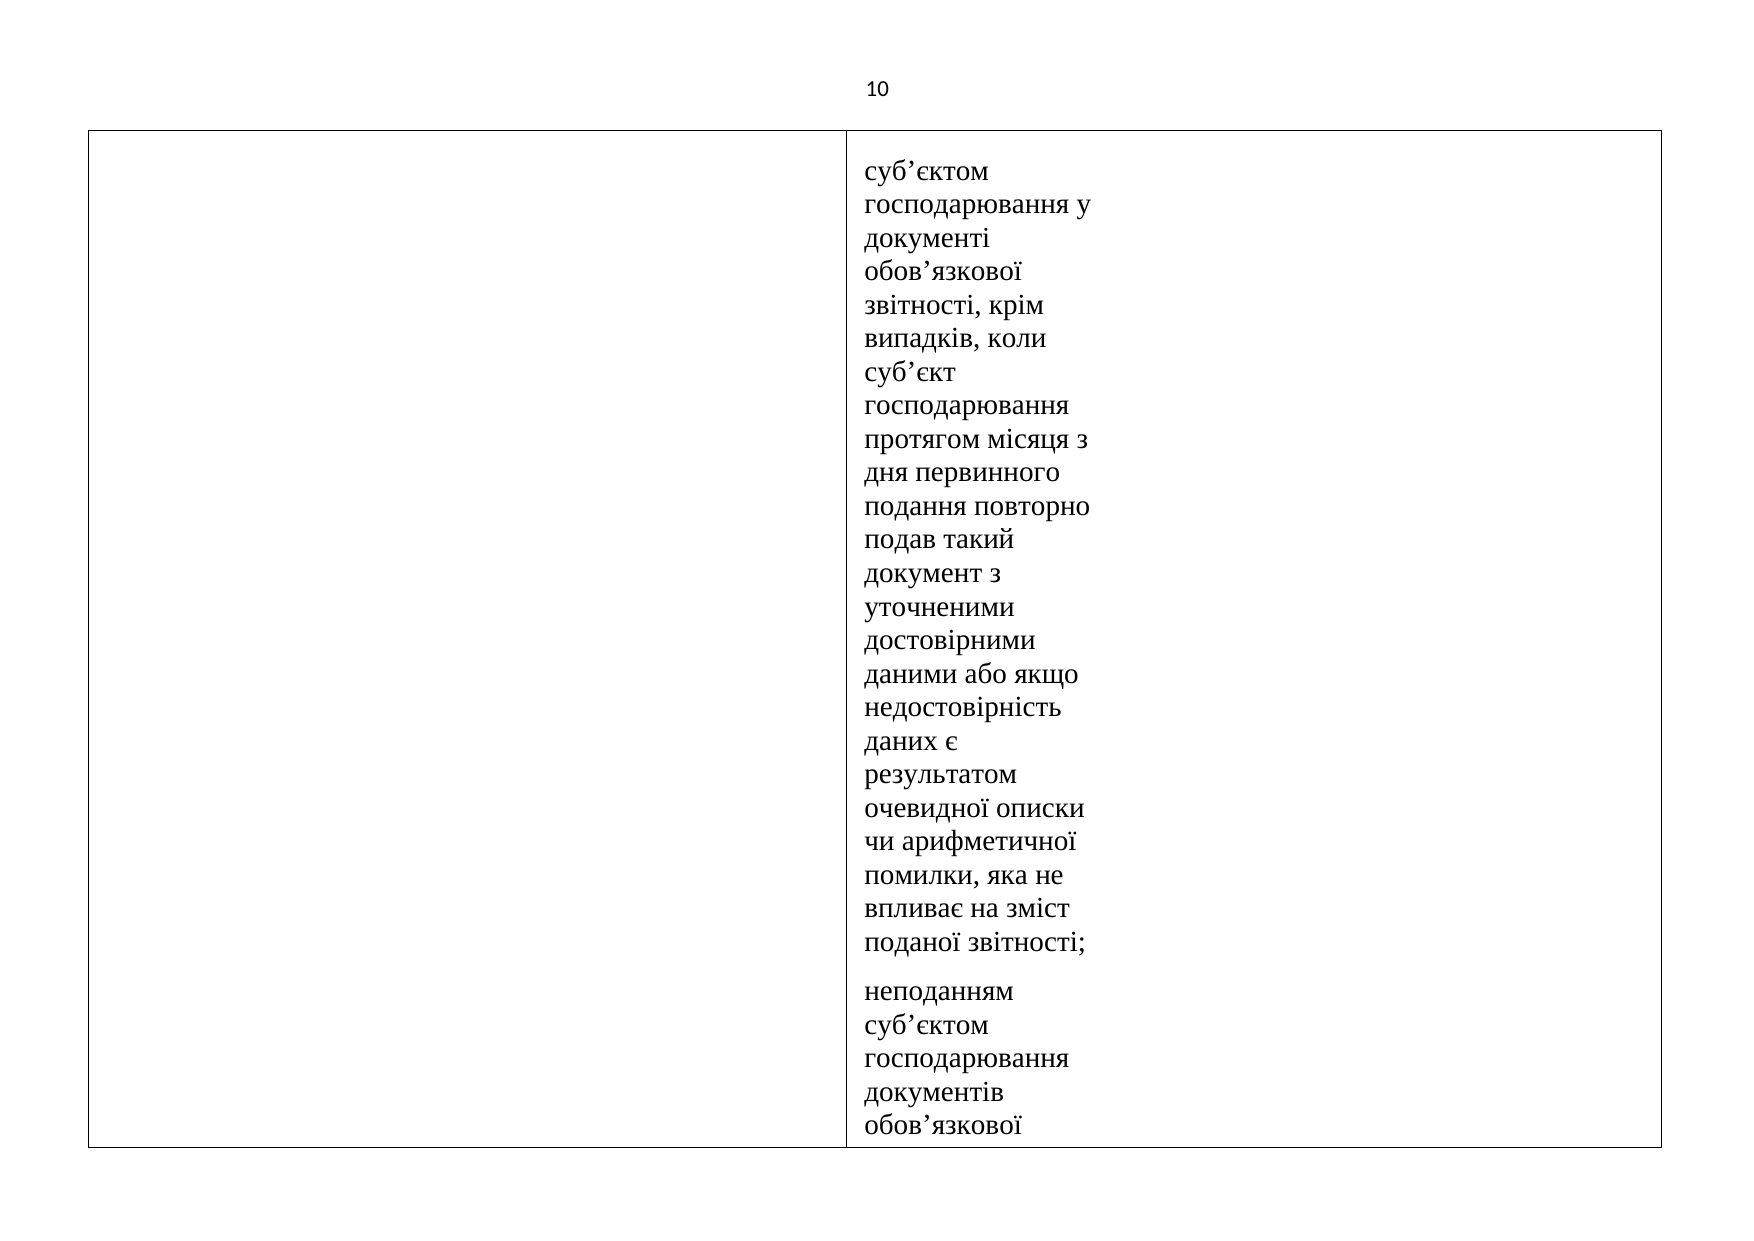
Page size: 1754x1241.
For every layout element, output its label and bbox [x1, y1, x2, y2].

table_cell [89, 131, 846, 1147]
table_cell [847, 131, 1661, 1147]
